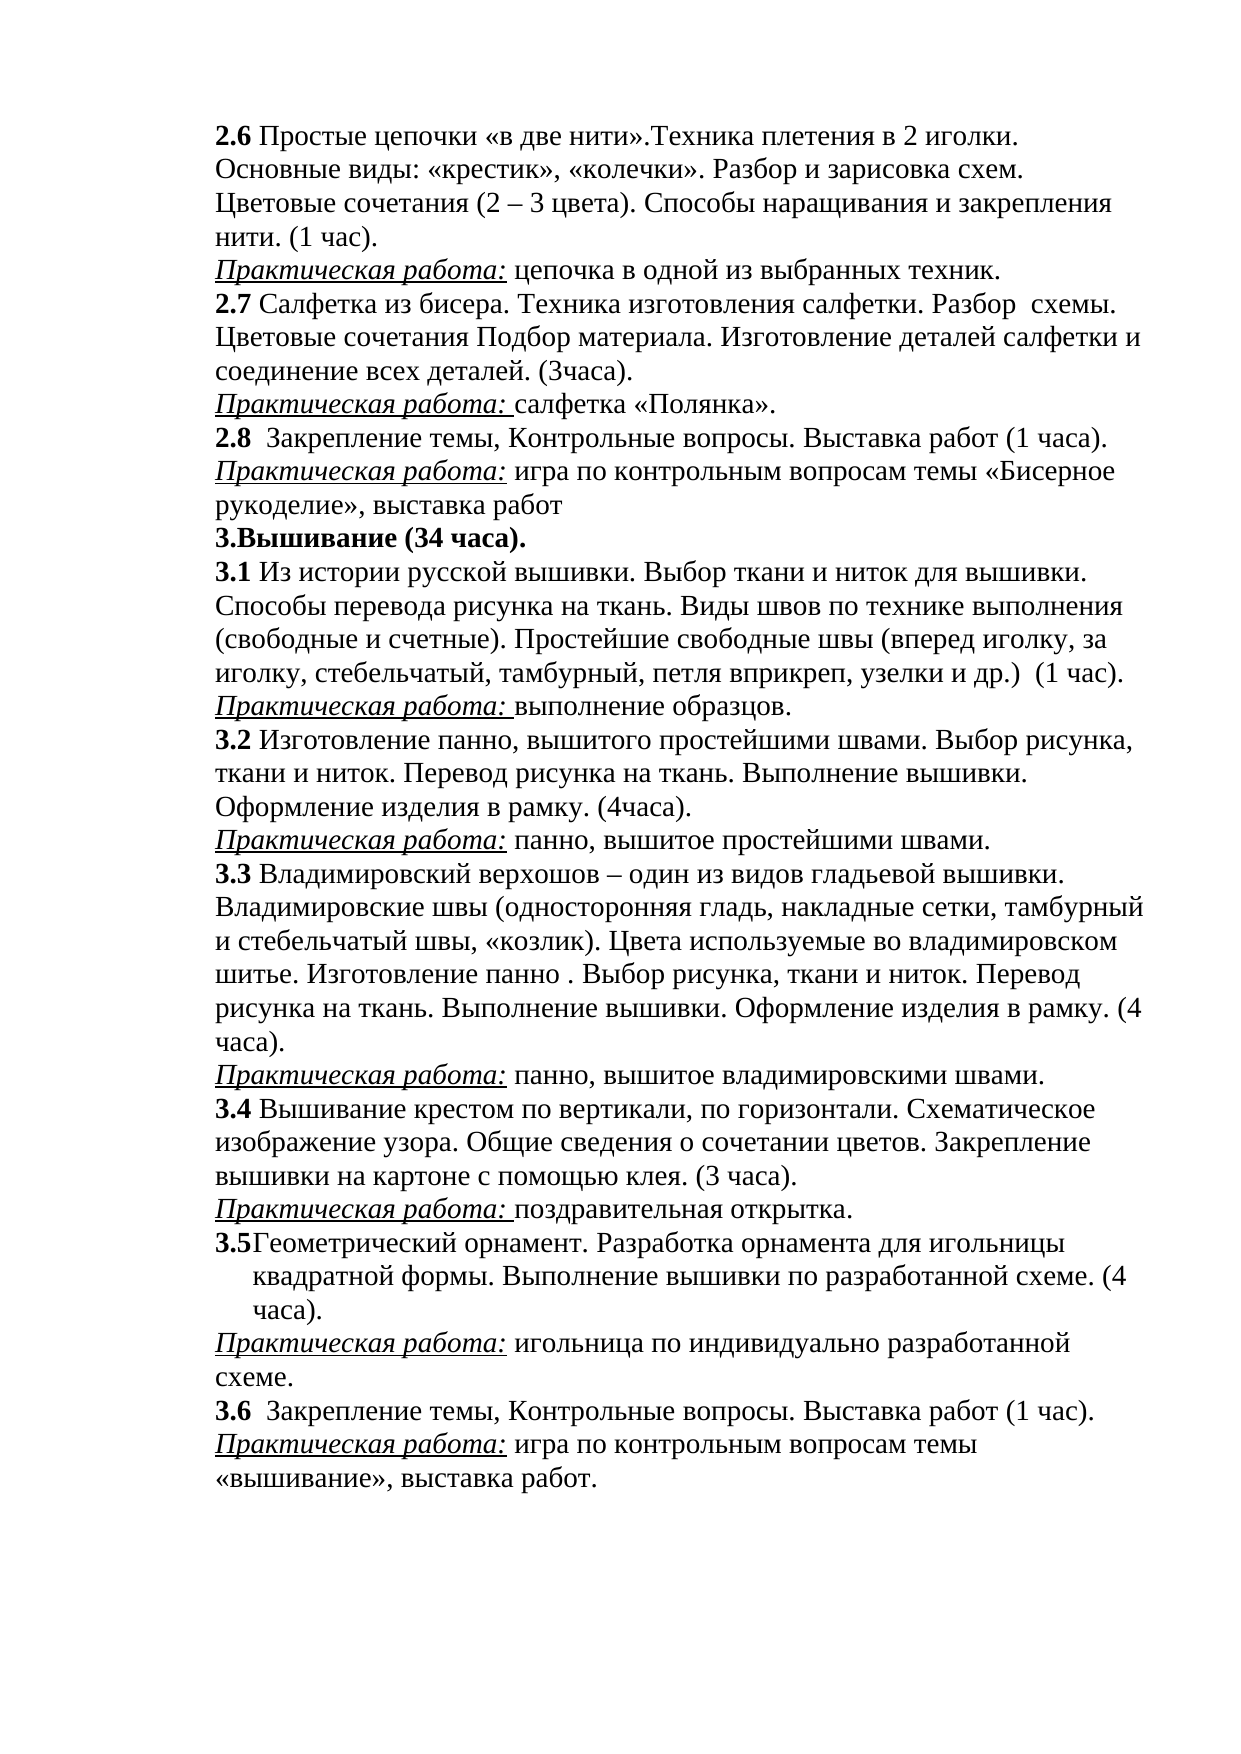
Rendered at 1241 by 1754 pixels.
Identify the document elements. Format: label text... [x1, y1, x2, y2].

text Практическая работа: цепочка в одной из выбранных техник. [215, 252, 1152, 286]
text 2.8 Закрепление темы, Контрольные вопросы. Выставка работ (1 часа). [215, 420, 1152, 453]
text 3.1 Из истории русской вышивки. Выбор ткани и ниток для вышивки. Способы перевода рисунка на ткань. Виды швов по технике выполнения (свободные и счетные). Простейшие свободные швы (вперед иголку, за иголку, стебельчатый, тамбурный, петля вприкреп, узелки и др.) (1 час). [215, 554, 1152, 688]
text 3.6 Закрепление темы, Контрольные вопросы. Выставка работ (1 час). [215, 1393, 1152, 1426]
text Практическая работа: игра по контрольным вопросам темы «вышивание», выставка работ. [215, 1426, 1152, 1493]
text Практическая работа: панно, вышитое простейшими швами. [215, 822, 1152, 856]
text Практическая работа: салфетка «Полянка». [215, 386, 1152, 420]
text 2.7 Салфетка из бисера. Техника изготовления салфетки. Разбор схемы. Цветовые сочетания Подбор материала. Изготовление деталей салфетки и соединение всех деталей. (3часа). [215, 286, 1152, 386]
text 3.3 Владимировский верхошов – один из видов гладьевой вышивки. Владимировские швы (односторонняя гладь, накладные сетки, тамбурный и стебельчатый швы, «козлик). Цвета используемые во владимировском шитье. Изготовление панно . Выбор рисунка, ткани и ниток. Перевод рисунка на ткань. Выполнение вышивки. Оформление изделия в рамку. (4 часа). [215, 856, 1152, 1057]
text 3.4 Вышивание крестом по вертикали, по горизонтали. Схематическое изображение узора. Общие сведения о сочетании цветов. Закрепление вышивки на картоне с помощью клея. (3 часа). [215, 1091, 1152, 1191]
text Практическая работа: выполнение образцов. [215, 688, 1152, 722]
list Геометрический орнамент. Разработка орнамента для игольницы квадратной формы. Выполнение вышивки по разработанной схеме. (4 часа). [215, 1225, 1152, 1326]
text Практическая работа: игольница по индивидуально разработанной схеме. [215, 1326, 1152, 1393]
text Практическая работа: панно, вышитое владимировскими швами. [215, 1057, 1152, 1091]
text Практическая работа: игра по контрольным вопросам темы «Бисерное рукоделие», выставка работ [215, 453, 1152, 521]
text Практическая работа: поздравительная открытка. [215, 1191, 1152, 1225]
text 2.6 Простые цепочки «в две нити».Техника плетения в 2 иголки. Основные виды: «крестик», «колечки». Разбор и зарисовка схем. Цветовые сочетания (2 – 3 цвета). Способы наращивания и закрепления нити. (1 час). [215, 118, 1152, 252]
text 3.2 Изготовление панно, вышитого простейшими швами. Выбор рисунка, ткани и ниток. Перевод рисунка на ткань. Выполнение вышивки. Оформление изделия в рамку. (4часа). [215, 722, 1152, 822]
text 3.Вышивание (34 часа). [215, 521, 1152, 554]
